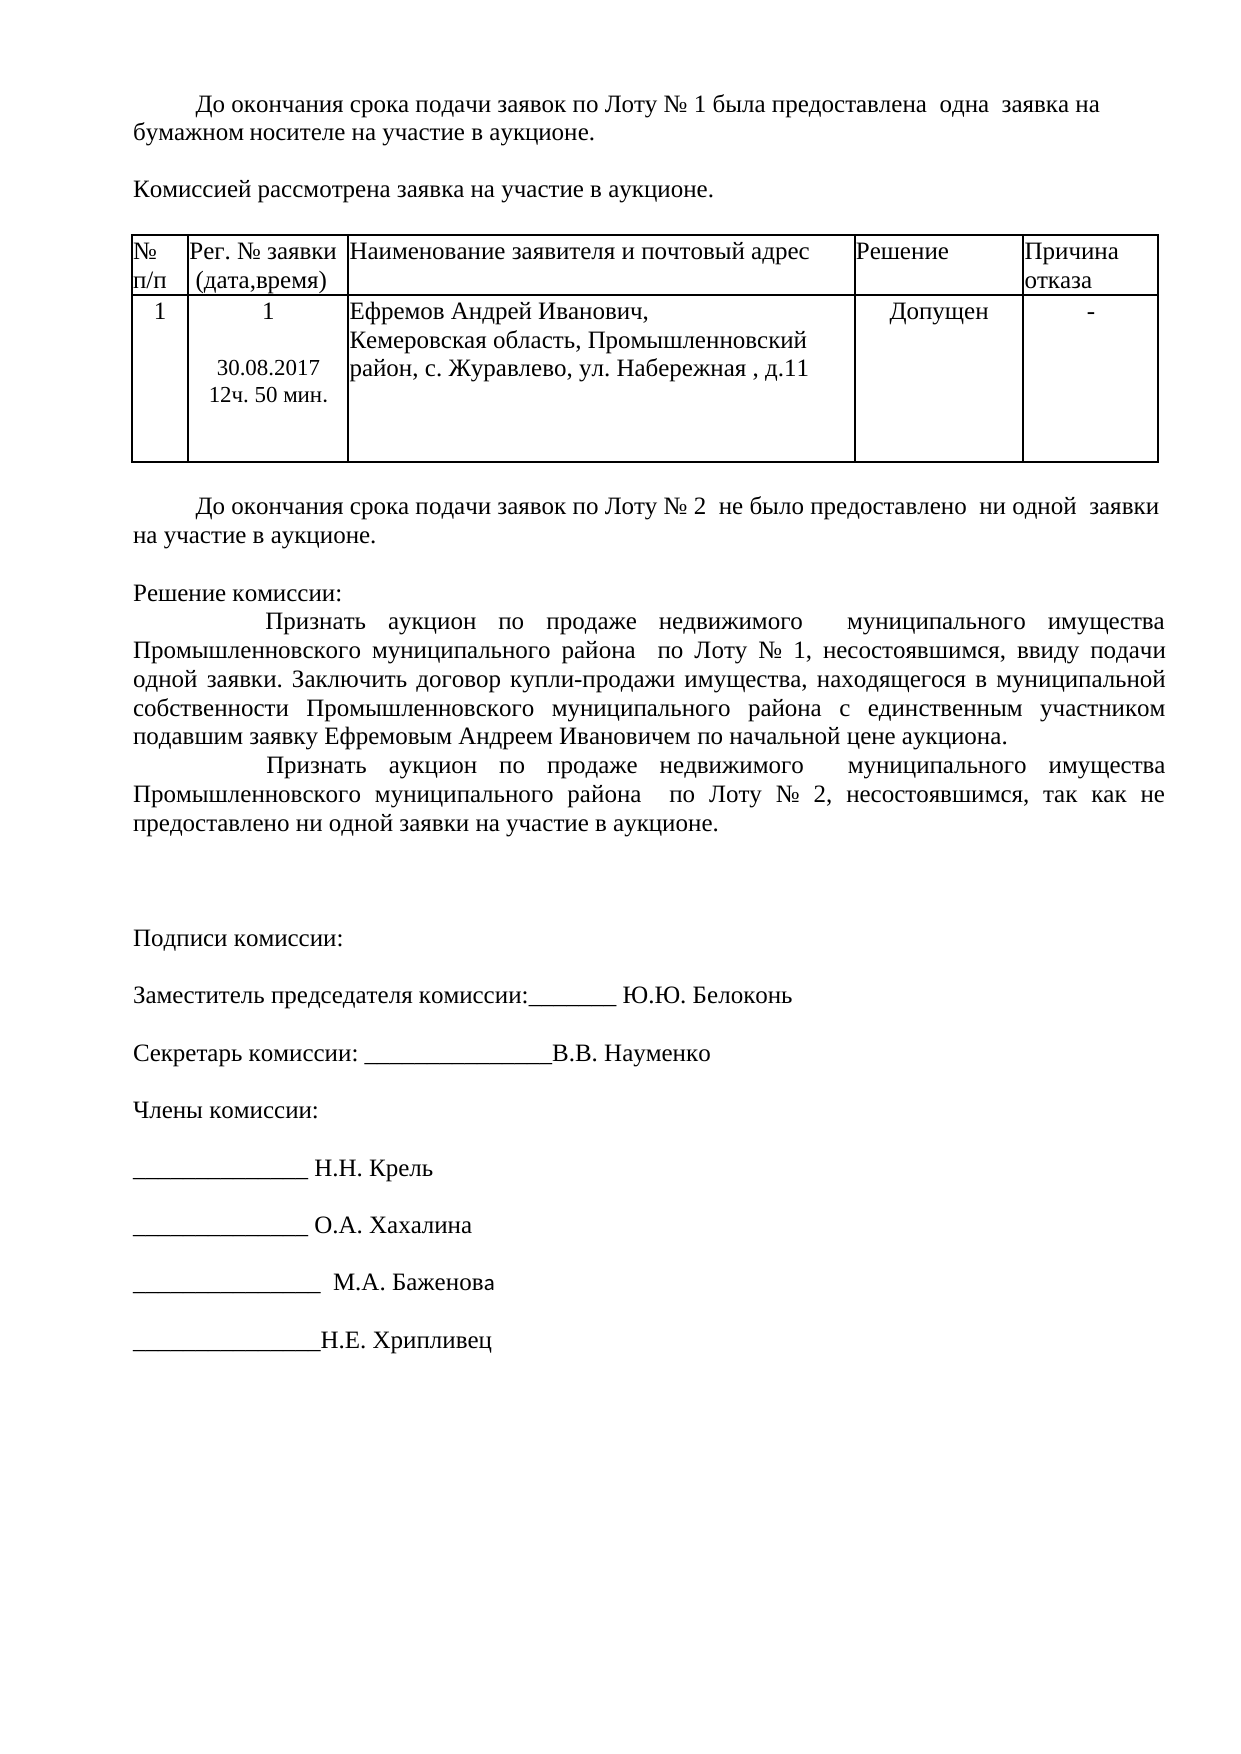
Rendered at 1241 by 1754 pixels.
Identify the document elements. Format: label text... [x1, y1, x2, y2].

text Члены комиссии: [133, 1095, 1167, 1124]
text Признать аукцион по продаже недвижимого муниципального имущества Промышленновского муниципального района по Лоту № 2, несостоявшимся, так как не предоставлено ни одной заявки на участие в аукционе. [133, 750, 1167, 836]
text ______________ О.А. Хахалина [133, 1210, 1167, 1239]
table_header Рег. № заявки (дата,время) [189, 236, 347, 294]
text До окончания срока подачи заявок по Лоту № 2 не было предоставлено ни одной заявки на участие в аукционе. [133, 491, 1167, 549]
table_cell 1 30.08.2017 12ч. 50 мин. [189, 296, 347, 461]
table_cell Ефремов Андрей Иванович, Кемеровская область, Промышленновский район, с. Журавлево, ул. Набережная , д.11 [349, 296, 854, 461]
text Решение комиссии: [133, 578, 1167, 606]
table_header Причина отказа [1024, 236, 1157, 294]
text Заместитель председателя комиссии:_______ Ю.Ю. Белоконь [133, 980, 1167, 1009]
table_cell - [1024, 296, 1157, 461]
table_cell Допущен [856, 296, 1022, 461]
text ______________ Н.Н. Крель [133, 1153, 1167, 1181]
text До окончания срока подачи заявок по Лоту № 1 была предоставлена одна заявка на бумажном носителе на участие в аукционе. [133, 89, 1167, 146]
table_header № п/п [133, 236, 187, 294]
table_header Наименование заявителя и почтовый адрес [349, 236, 854, 294]
table_header Решение [856, 236, 1022, 294]
text Комиссией рассмотрена заявка на участие в аукционе. [133, 174, 1167, 203]
table_cell 1 [133, 296, 187, 461]
text Секретарь комиссии: _______________В.В. Науменко [133, 1038, 1167, 1066]
text Подписи комиссии: [133, 923, 1167, 951]
text _______________Н.Е. Хрипливец [133, 1325, 1167, 1353]
text _______________ М.А. Баженова [133, 1267, 1167, 1296]
text Признать аукцион по продаже недвижимого муниципального имущества Промышленновского муниципального района по Лоту № 1, несостоявшимся, ввиду подачи одной заявки. Заключить договор купли-продажи имущества, находящегося в муниципальной собственности Промышленновского муниципального района с единственным участником подавшим заявку Ефремовым Андреем Ивановичем по начальной цене аукциона. [133, 606, 1167, 750]
